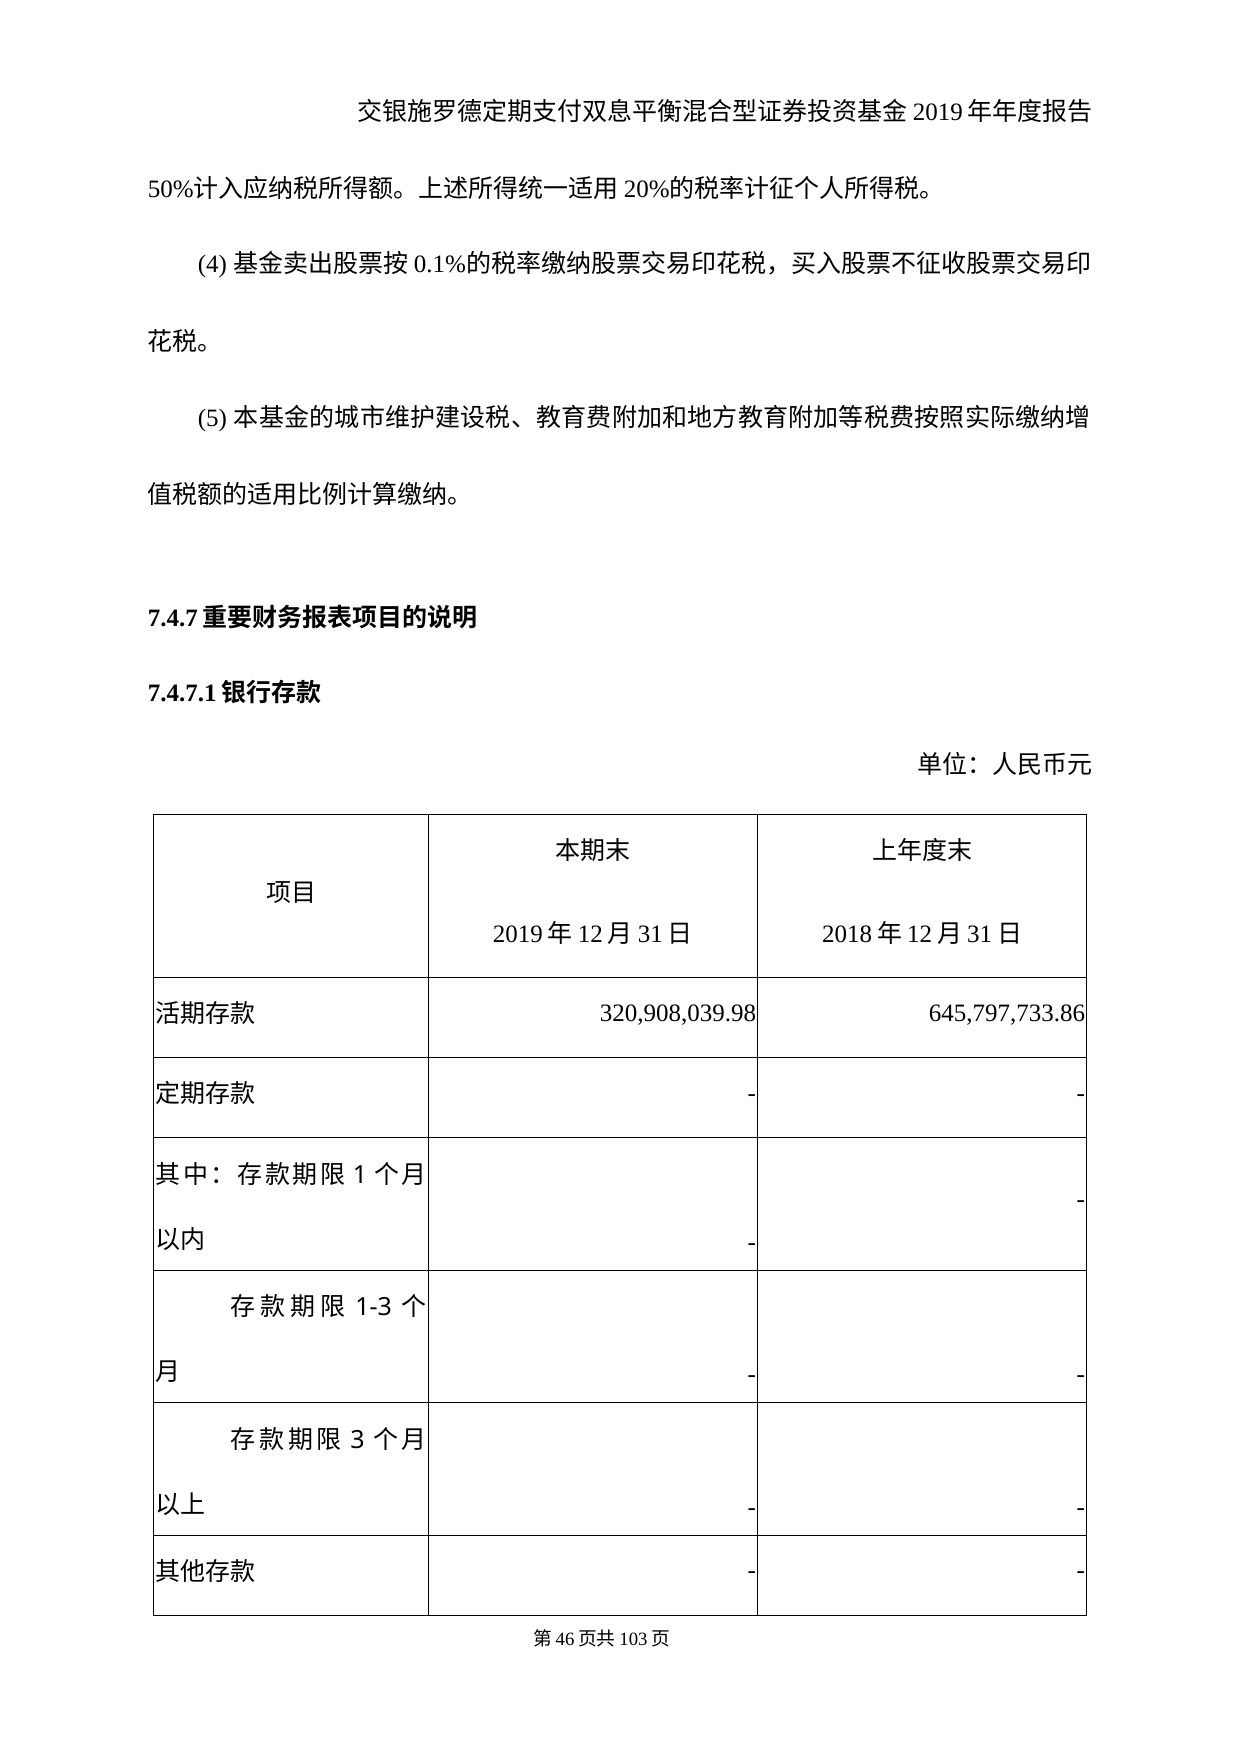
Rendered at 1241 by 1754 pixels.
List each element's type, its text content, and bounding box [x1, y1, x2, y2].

table_cell 存款期限1-3个月 [154, 1271, 428, 1402]
table_cell - [429, 1271, 757, 1402]
table_cell 定期存款 [154, 1058, 428, 1137]
table_cell - [429, 1138, 757, 1270]
table_header 上年度末 2018年12月31日 [758, 815, 1086, 977]
table_header 本期末 2019年12月31日 [429, 815, 757, 977]
text 7.4.7.1银行存款 [148, 658, 1092, 723]
table_cell - [758, 1058, 1086, 1137]
table_cell - [429, 1058, 757, 1137]
table_header 项目 [154, 815, 428, 977]
table_cell 其他存款 [154, 1536, 428, 1615]
table_cell 320,908,039.98 [429, 978, 757, 1057]
text (4) 基金卖出股票按0.1%的税率缴纳股票交易印花税，买入股票不征收股票交易印花税。 [148, 229, 1092, 372]
table_cell 存款期限3个月以上 [154, 1403, 428, 1535]
text (5) 本基金的城市维护建设税、教育费附加和地方教育附加等税费按照实际缴纳增值税额的适用比例计算缴纳。 [148, 383, 1092, 526]
table_cell - [429, 1403, 757, 1535]
table_cell - [758, 1536, 1086, 1615]
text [148, 154, 1092, 219]
table_cell 其中：存款期限1个月以内 [154, 1138, 428, 1270]
text 7.4.7重要财务报表项目的说明 [148, 583, 1092, 648]
table_cell 活期存款 [154, 978, 428, 1057]
table_cell - [758, 1138, 1086, 1270]
table_cell - [429, 1536, 757, 1615]
table_cell - [758, 1403, 1086, 1535]
table_cell 645,797,733.86 [758, 978, 1086, 1057]
text 单位：人民币元 [149, 731, 1092, 796]
table_cell - [758, 1271, 1086, 1402]
